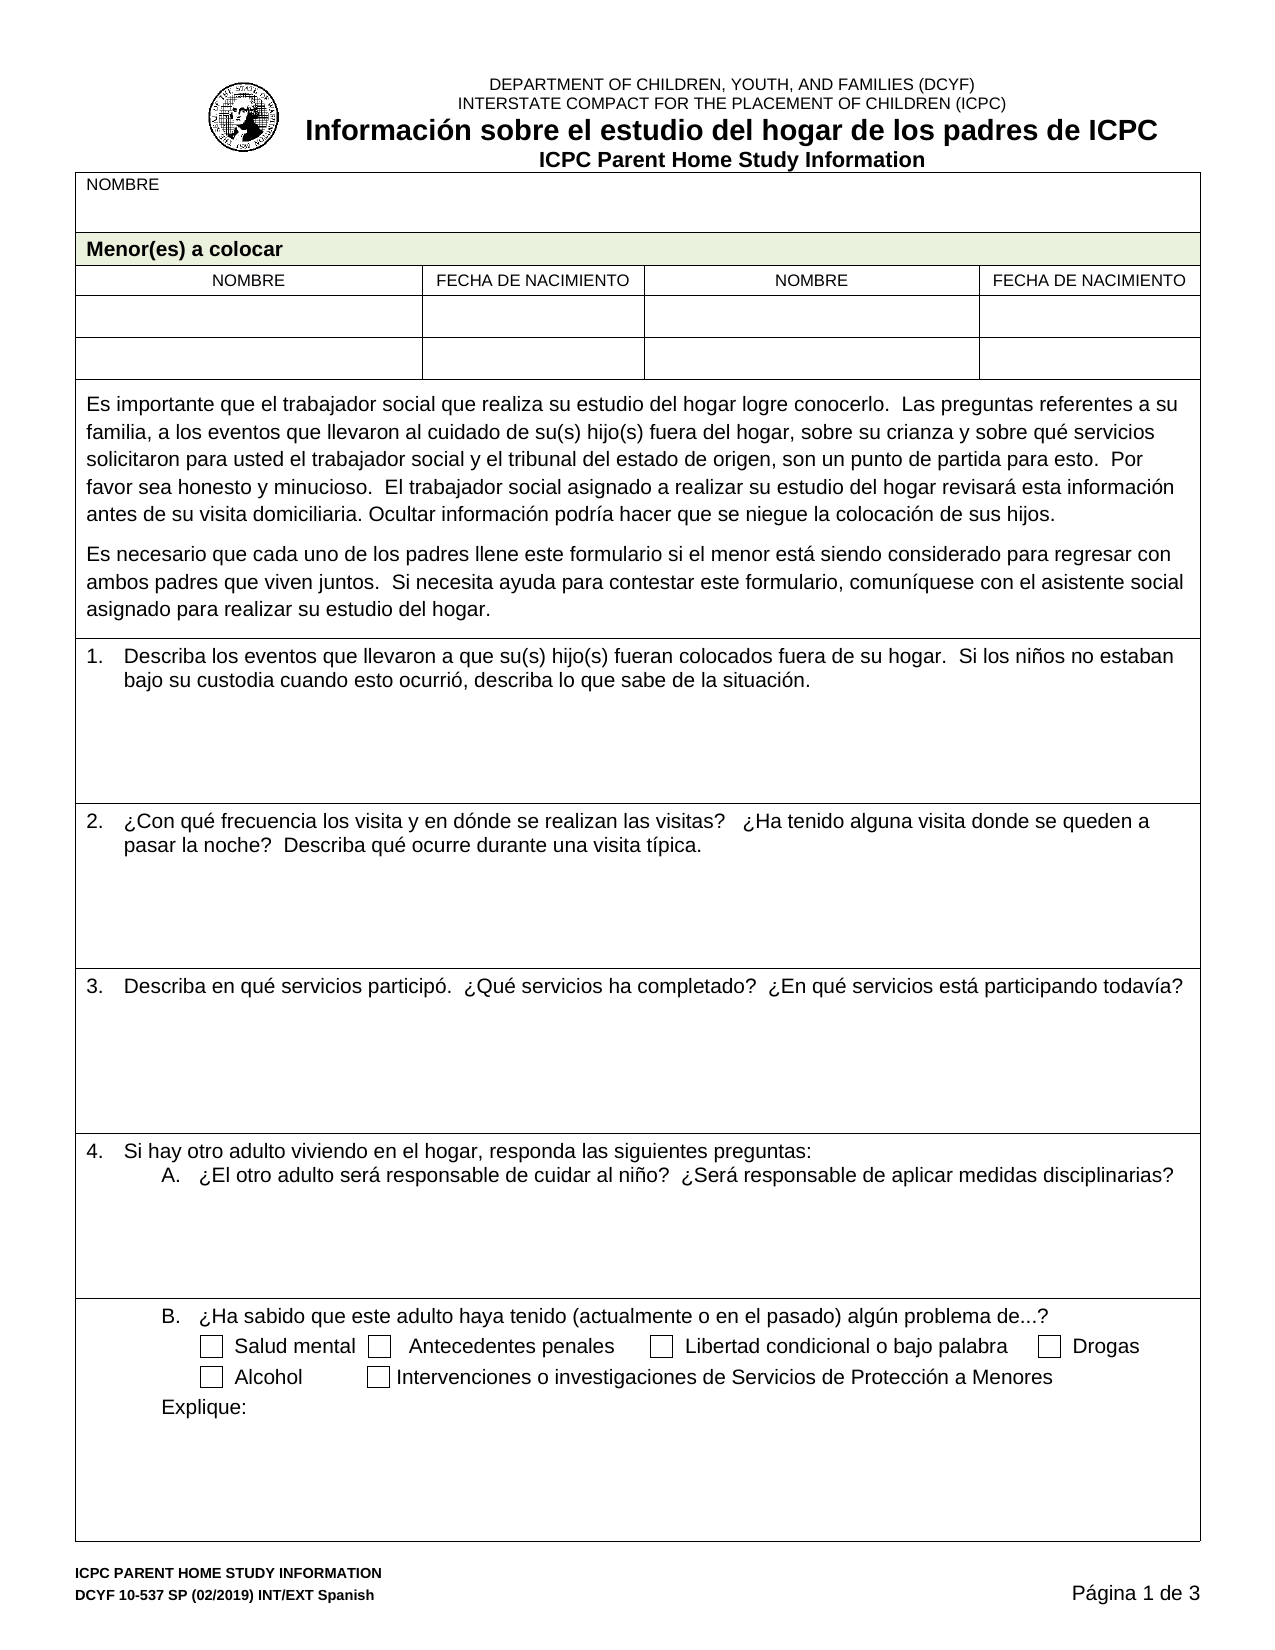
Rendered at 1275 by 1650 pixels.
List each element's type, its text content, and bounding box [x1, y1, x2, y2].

table_cell [980, 338, 1200, 379]
table_cell FECHA DE NACIMIENTO [980, 266, 1200, 295]
table_cell NOMBRE [645, 266, 979, 295]
picture [196, 75, 294, 159]
table_cell [645, 338, 979, 379]
table_cell Describa los eventos que llevaron a que su(s) hijo(s) fueran colocados fuera de su hogar. Si los niños no estaban bajo su custodia cuando esto ocurrió, describa lo que sabe de la situación. [76, 639, 1200, 802]
table_cell [76, 338, 422, 379]
table_cell Menor(es) a colocar [76, 233, 1200, 265]
table_cell FECHA DE NACIMIENTO [423, 266, 644, 295]
table_cell [76, 296, 422, 337]
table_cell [76, 1299, 1200, 1541]
table_cell [423, 296, 644, 337]
table_cell [645, 296, 979, 337]
table_header [75, 75, 264, 172]
table_cell [980, 296, 1200, 337]
table_header DEPARTMENT OF CHILDREN, YOUTH, AND FAMILIES (DCYF) INTERSTATE COMPACT FOR THE PLACEMENT OF CHILDREN (ICPC) Información sobre el estudio del hogar de los padres de ICPC ICPC Parent Home Study Information [264, 75, 1200, 172]
table_cell Si hay otro adulto viviendo en el hogar, responda las siguientes preguntas: ¿El otro adulto será responsable de cuidar al niño? ¿Será responsable de aplicar medidas disciplinarias? [76, 1134, 1200, 1297]
table_cell Describa en qué servicios participó. ¿Qué servicios ha completado? ¿En qué servicios está participando todavía? [76, 969, 1200, 1132]
table_cell ¿Con qué frecuencia los visita y en dónde se realizan las visitas? ¿Ha tenido alguna visita donde se queden a pasar la noche? Describa qué ocurre durante una visita típica. [76, 804, 1200, 967]
table_cell [423, 338, 644, 379]
table_cell NOMBRE [76, 173, 1200, 232]
table_cell NOMBRE [76, 266, 422, 295]
table_cell Es importante que el trabajador social que realiza su estudio del hogar logre conocerlo. Las preguntas referentes a su familia, a los eventos que llevaron al cuidado de su(s) hijo(s) fuera del hogar, sobre su crianza y sobre qué servicios solicitaron para usted el trabajador social y el tribunal del estado de origen, son un punto de partida para esto. Por favor sea honesto y minucioso. El trabajador social asignado a realizar su estudio del hogar revisará esta información antes de su visita domiciliaria. Ocultar información podría hacer que se niegue la colocación de sus hijos. Es necesario que cada uno de los padres llene este formulario si el menor está siendo considerado para regresar con ambos padres que viven juntos. Si necesita ayuda para contestar este formulario, comuníquese con el asistente social asignado para realizar su estudio del hogar. [76, 380, 1200, 637]
